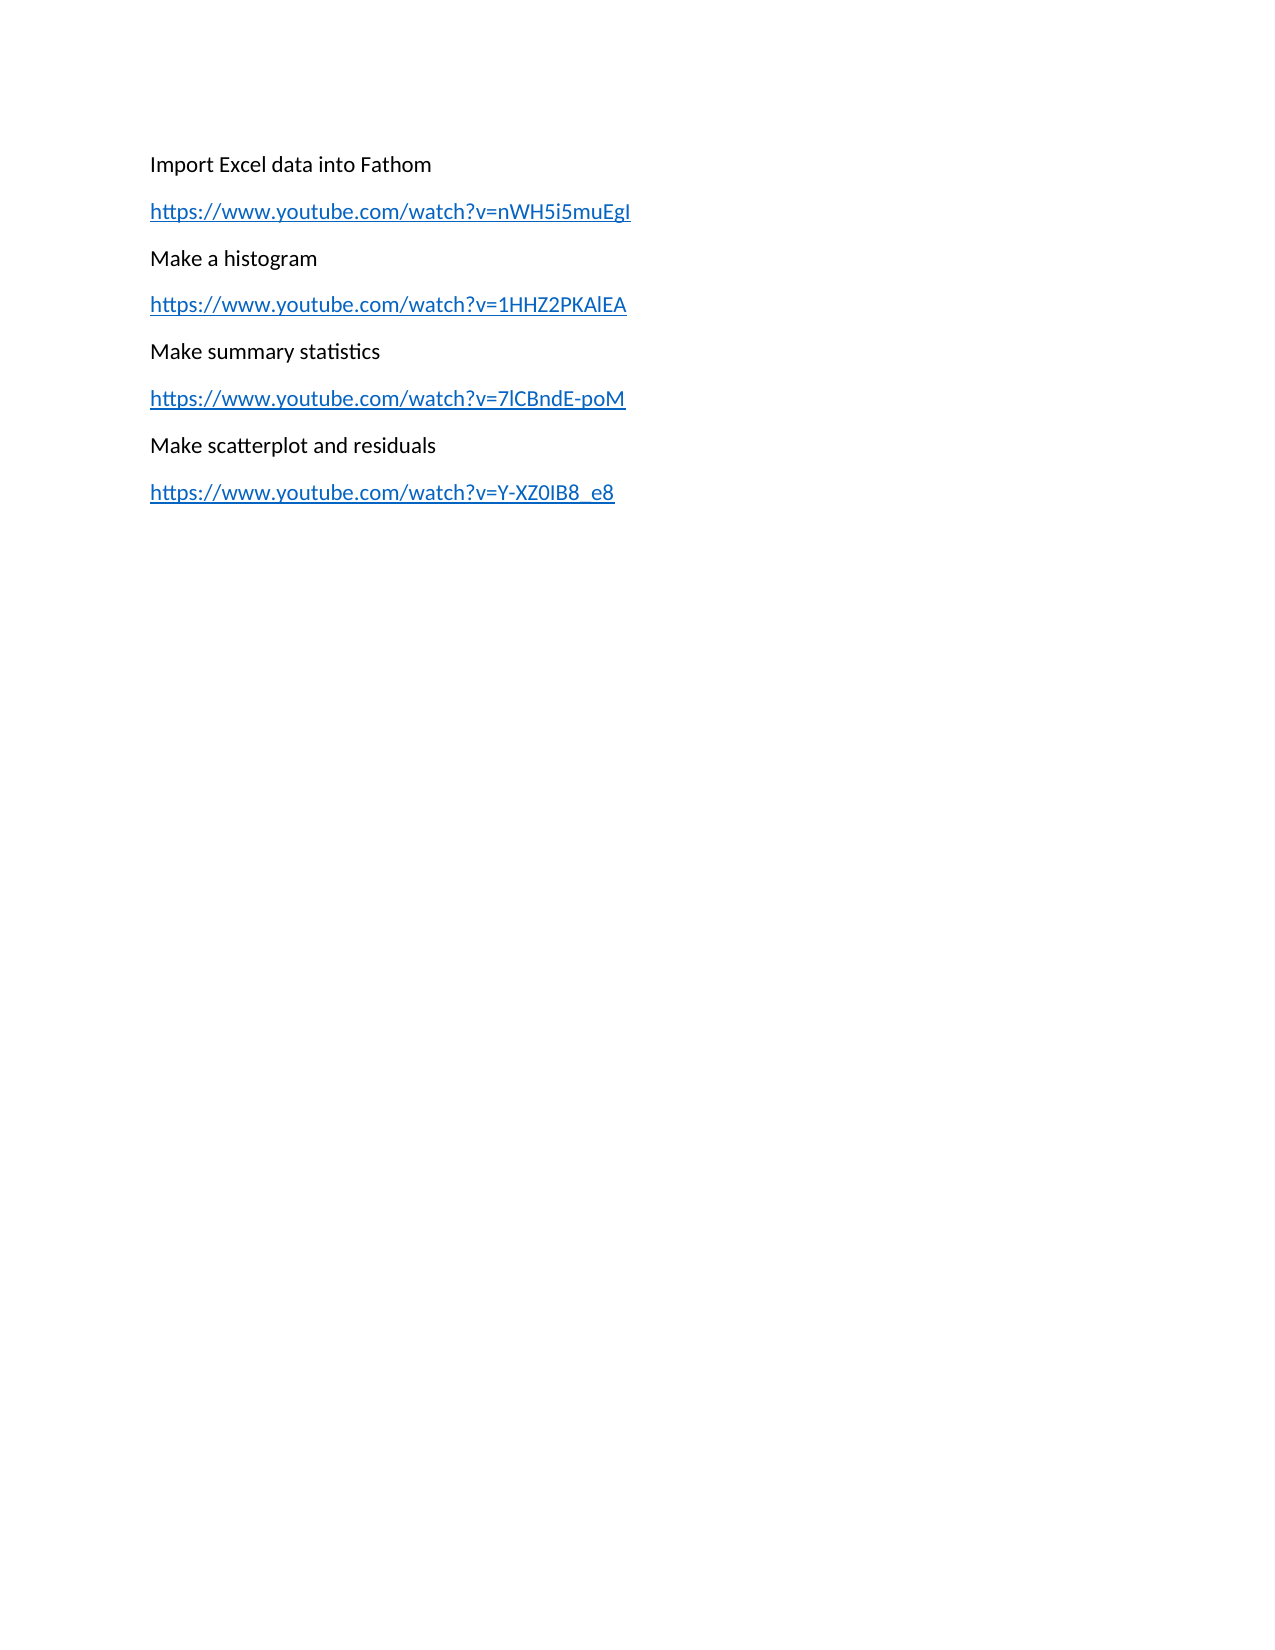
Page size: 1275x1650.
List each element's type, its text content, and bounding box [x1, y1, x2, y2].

text Import Excel data into Fathom [150, 150, 1125, 178]
text https://www.youtube.com/watch?v=1HHZ2PKAlEA [150, 291, 1125, 319]
text Make a histogram [150, 244, 1125, 272]
text https://www.youtube.com/watch?v=nWH5i5muEgI [150, 197, 1125, 225]
text https://www.youtube.com/watch?v=7lCBndE-poM [150, 384, 1125, 412]
text https://www.youtube.com/watch?v=Y-XZ0IB8_e8 [150, 478, 1125, 506]
text Make scatterplot and residuals [150, 431, 1125, 459]
text Make summary statistics [150, 337, 1125, 366]
